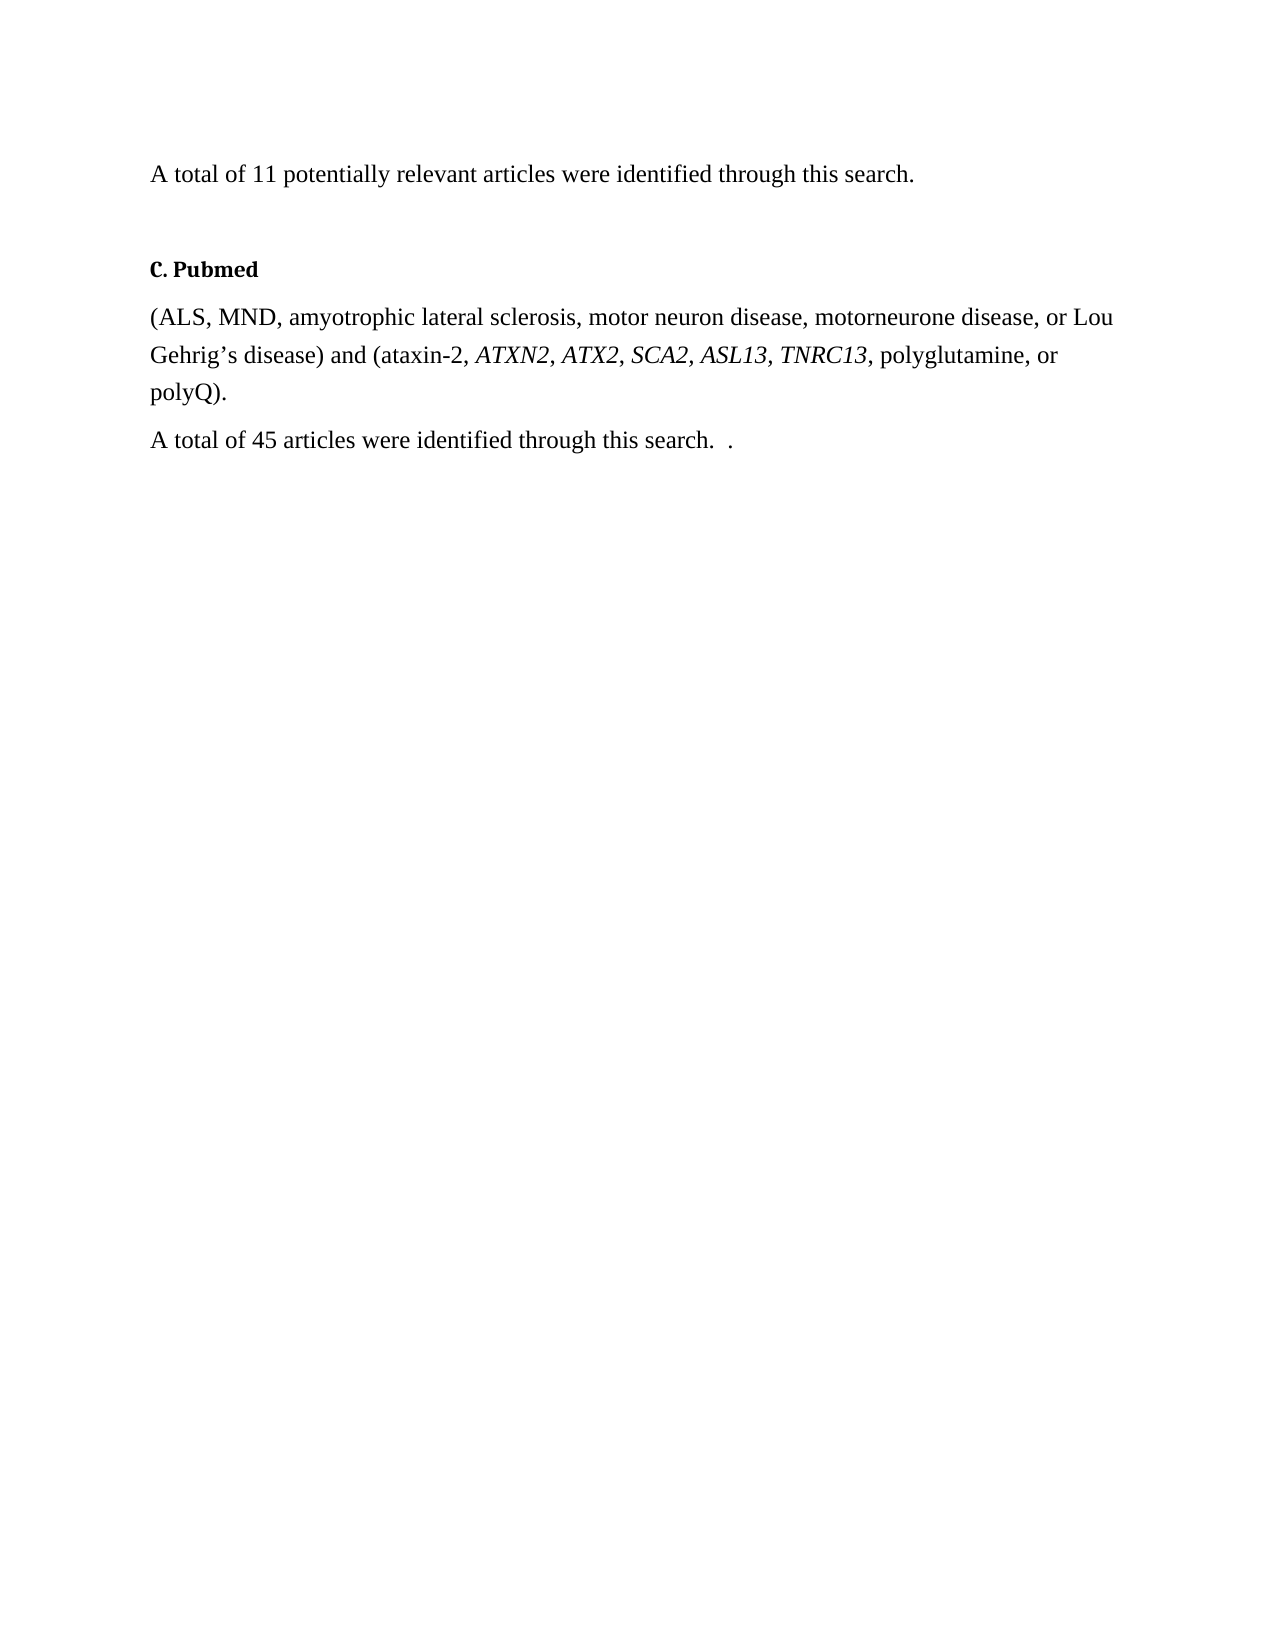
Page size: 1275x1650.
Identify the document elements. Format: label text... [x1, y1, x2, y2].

text A total of 45 articles were identified through this search. . [150, 417, 1125, 454]
text A total of 11 potentially relevant articles were identified through this search. [150, 150, 1125, 187]
text (ALS, MND, amyotrophic lateral sclerosis, motor neuron disease, motorneurone disease, or Lou Gehrig’s disease) and (ataxin-2, ATXN2, ATX2, SCA2, ASL13, TNRC13, polyglutamine, or polyQ). [150, 294, 1125, 406]
text C. Pubmed [150, 246, 1125, 283]
